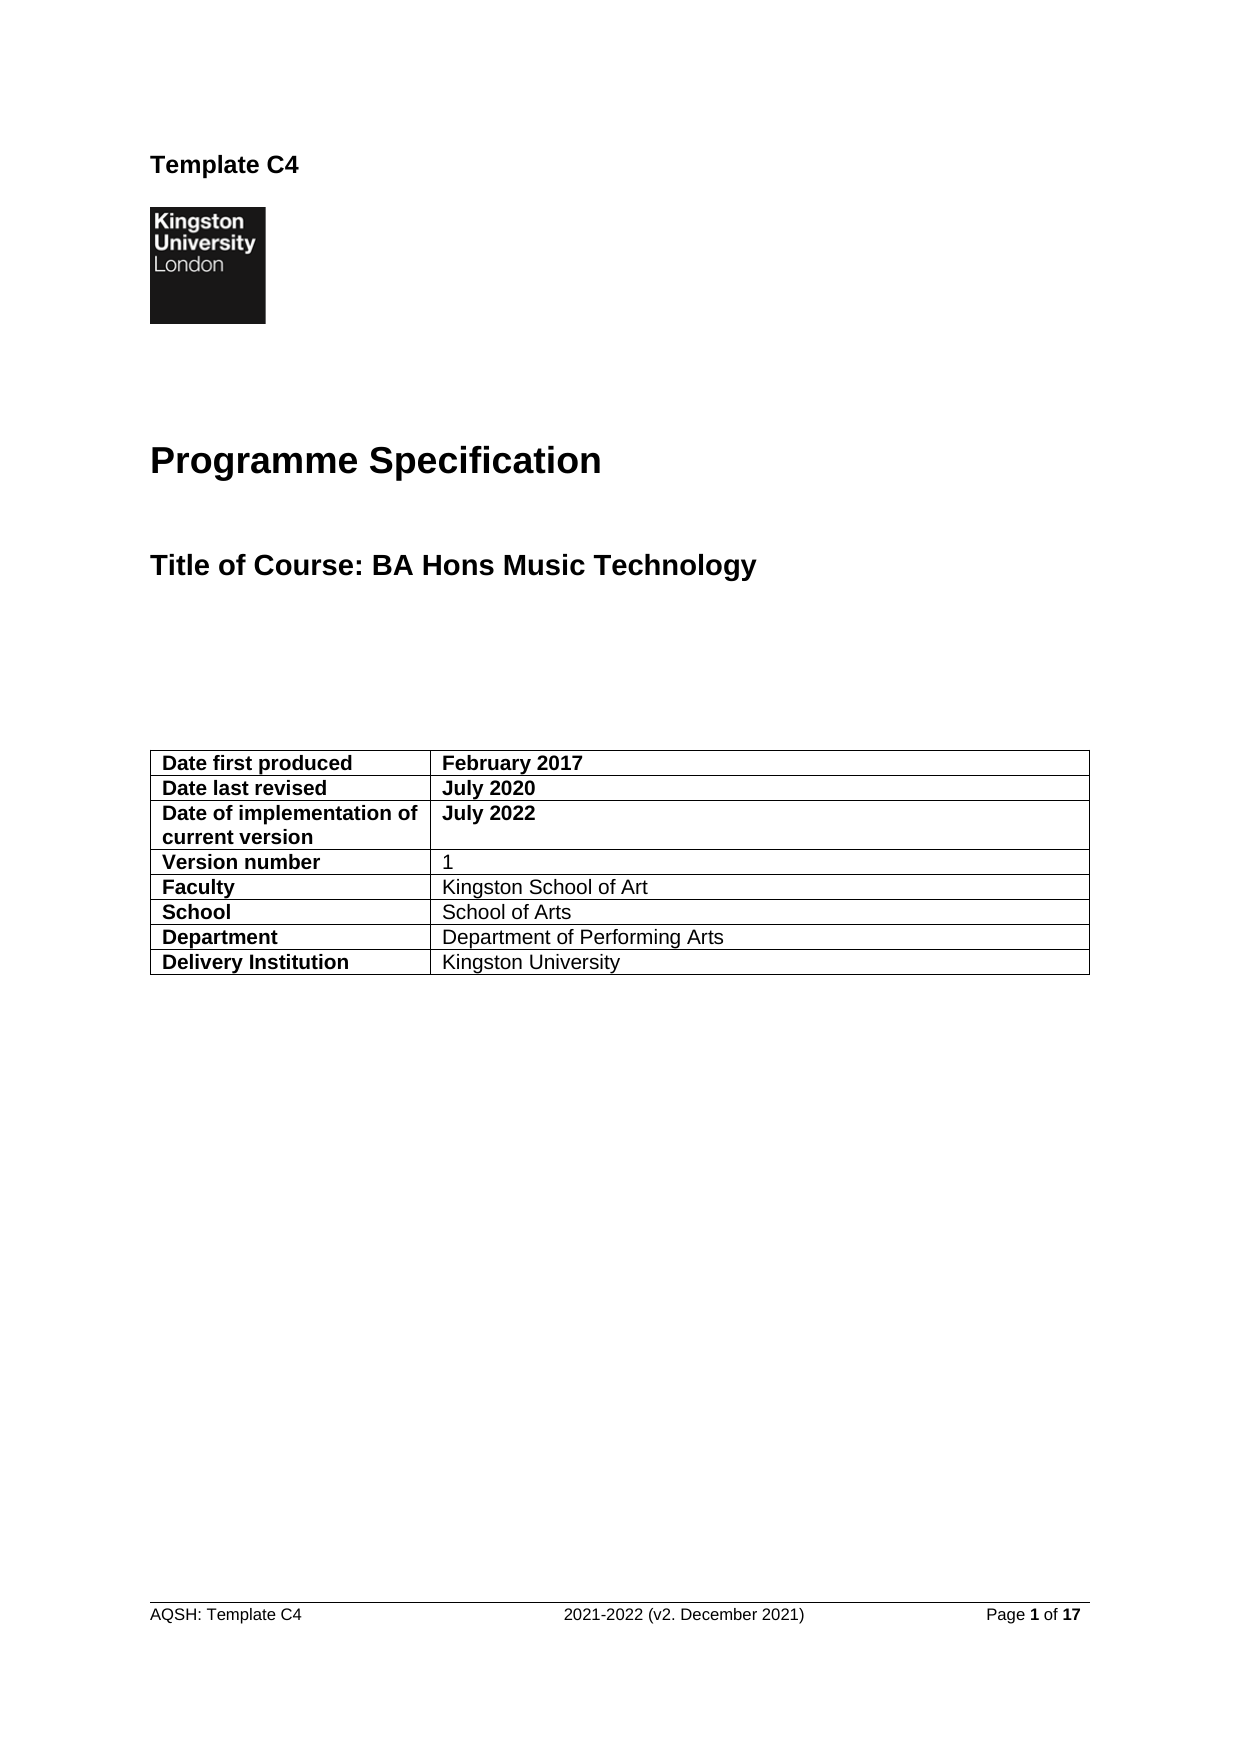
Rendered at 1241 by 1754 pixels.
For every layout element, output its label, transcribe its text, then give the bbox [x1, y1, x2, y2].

table_cell School of Arts [431, 900, 1089, 923]
table_cell Kingston University [431, 950, 1089, 973]
table_cell Version number [151, 850, 430, 873]
table_cell 1 [431, 850, 1089, 873]
table_cell Faculty [151, 875, 430, 898]
table_cell Kingston School of Art [431, 875, 1089, 898]
table_cell July 2022 [431, 801, 1089, 848]
text Programme Specification [150, 438, 1090, 481]
table_cell Date last revised [151, 776, 430, 799]
text Template C4 [150, 150, 1090, 179]
table_cell Delivery Institution [151, 950, 430, 973]
text Title of Course: BA Hons Music Technology [150, 548, 1090, 582]
table_header February 2017 [431, 751, 1089, 774]
table_cell Department of Performing Arts [431, 925, 1089, 948]
table_cell July 2020 [431, 776, 1089, 799]
picture [150, 207, 266, 324]
table_header Date first produced [151, 751, 430, 774]
table_cell School [151, 900, 430, 923]
table_cell Department [151, 925, 430, 948]
table_cell Date of implementation of current version [151, 801, 430, 848]
